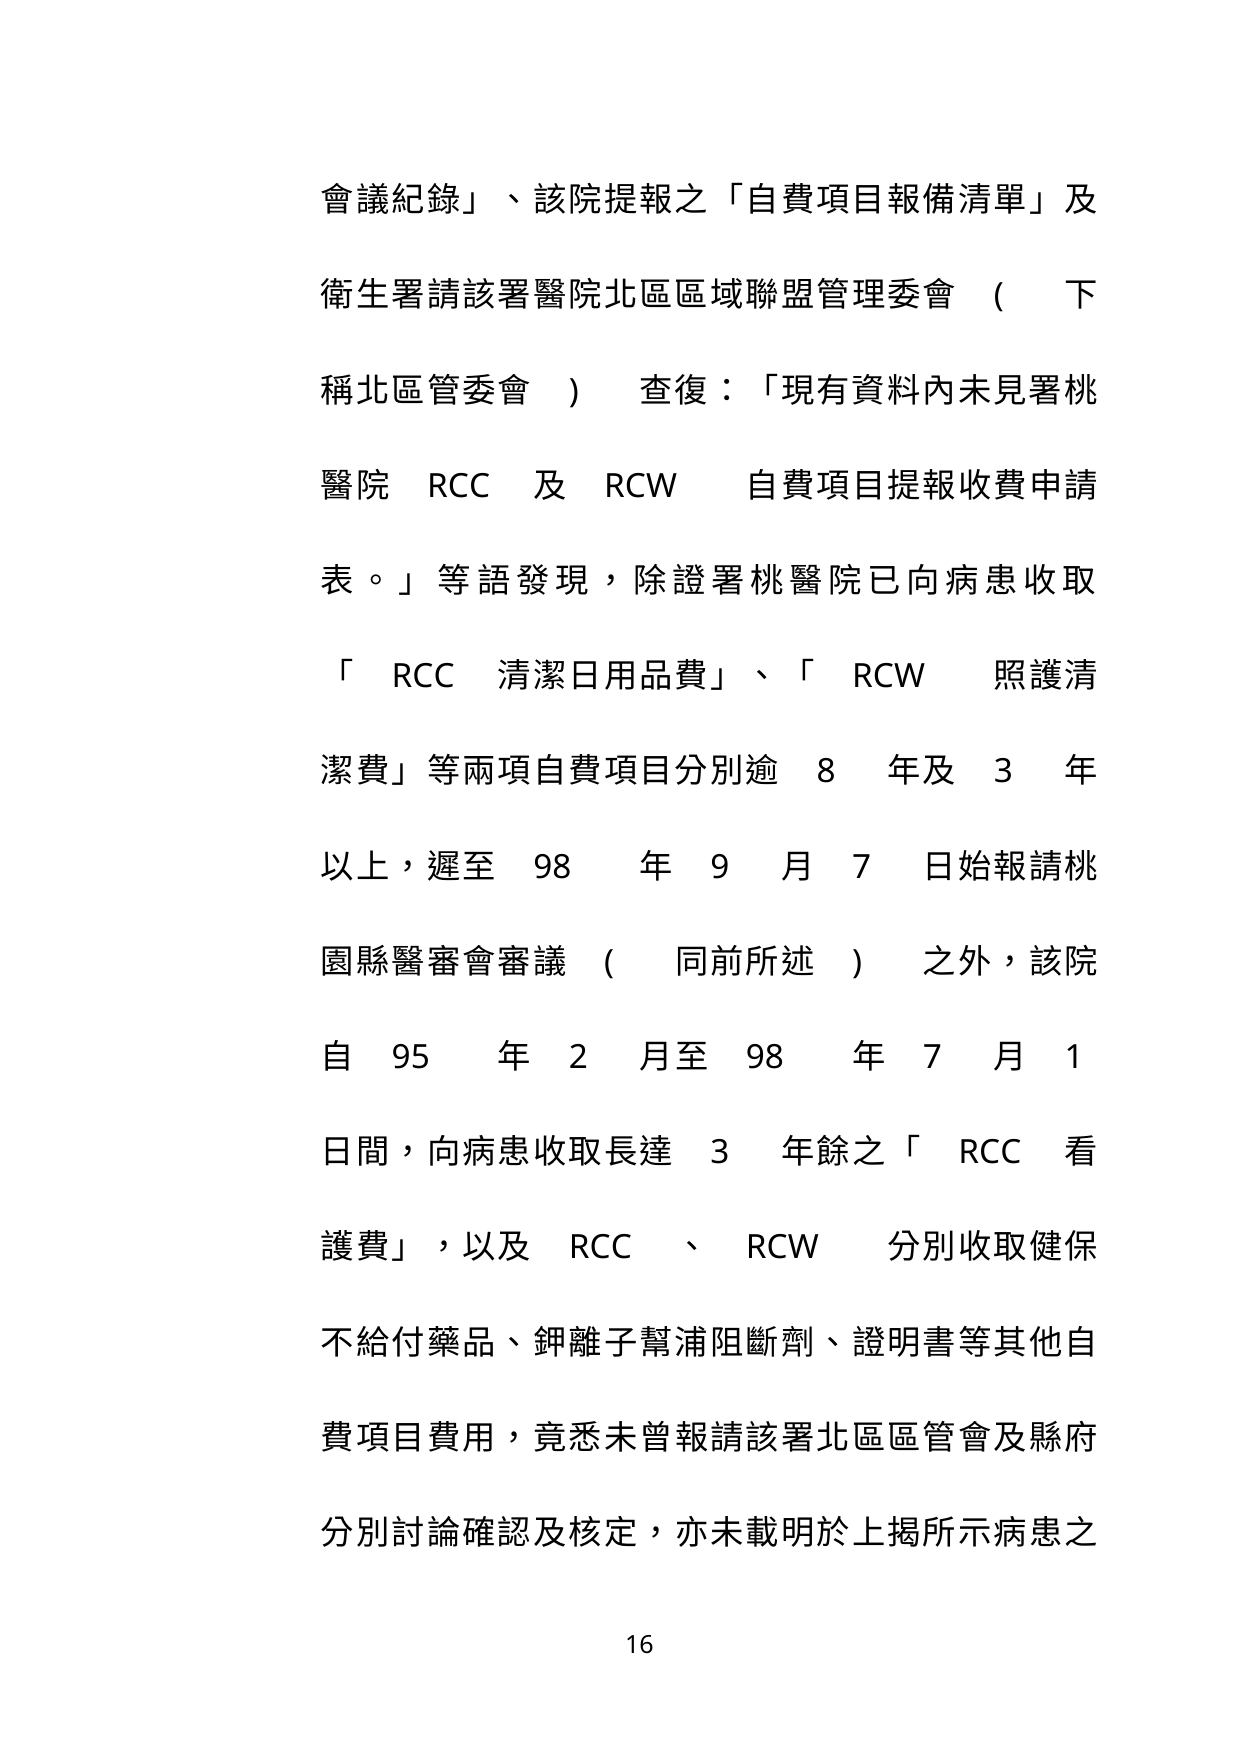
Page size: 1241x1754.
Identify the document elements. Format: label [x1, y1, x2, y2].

subtitle [250, 149, 1100, 1578]
